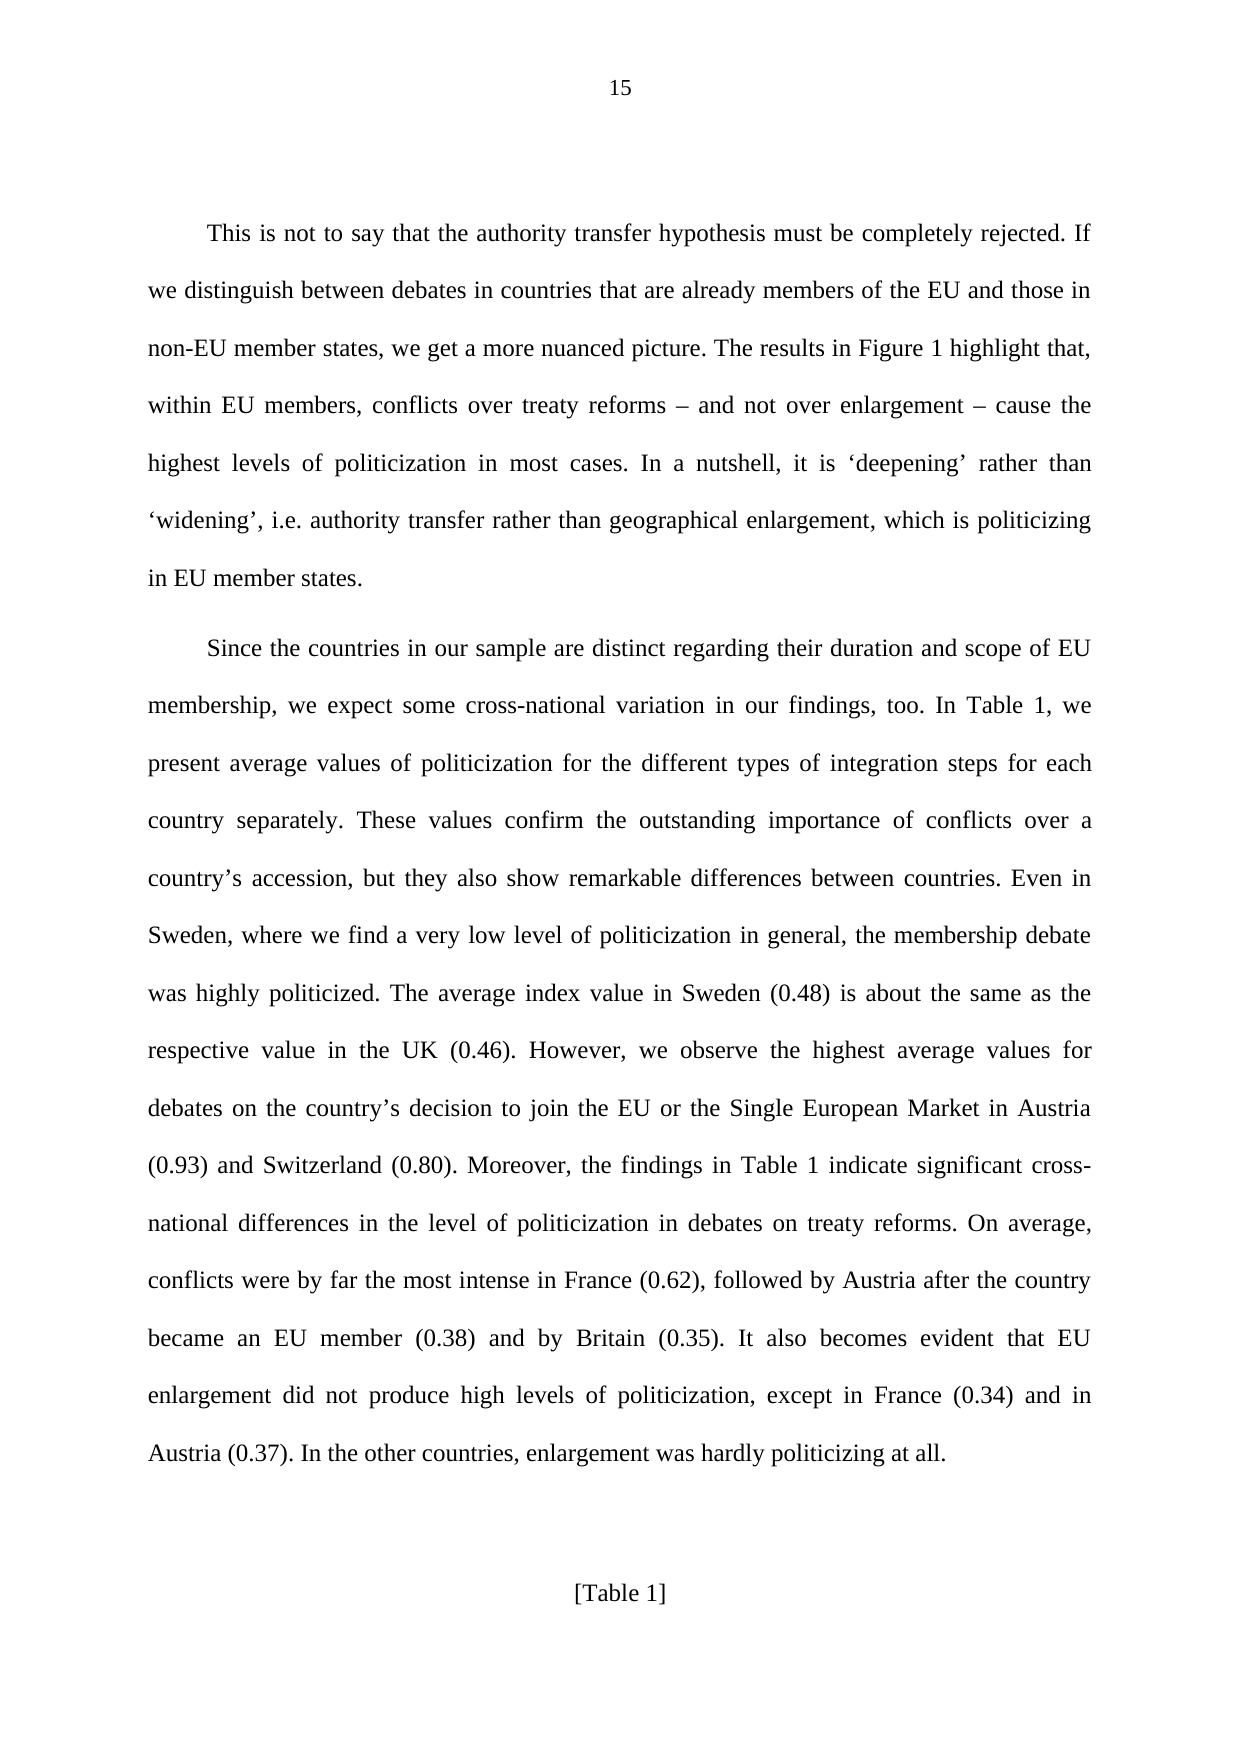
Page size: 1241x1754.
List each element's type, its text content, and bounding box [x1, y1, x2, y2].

text Since the countries in our sample are distinct regarding their duration and scope of EU membership, we expect some cross-national variation in our findings, too. In Table 1, we present average values of politicization for the different types of integration steps for each country separately. These values confirm the outstanding importance of conflicts over a country’s accession, but they also show remarkable differences between countries. Even in Sweden, where we find a very low level of politicization in general, the membership debate was highly politicized. The average index value in Sweden (0.48) is about the same as the respective value in the UK (0.46). However, we observe the highest average values for debates on the country’s decision to join the EU or the Single European Market in Austria (0.93) and Switzerland (0.80). Moreover, the findings in Table 1 indicate significant cross-national differences in the level of politicization in debates on treaty reforms. On average, conflicts were by far the most intense in France (0.62), followed by Austria after the country became an EU member (0.38) and by Britain (0.35). It also becomes evident that EU enlargement did not produce high levels of politicization, except in France (0.34) and in Austria (0.37). In the other countries, enlargement was hardly politicizing at all. [148, 633, 1093, 1466]
text [Table 1] [148, 1578, 1093, 1606]
text This is not to say that the authority transfer hypothesis must be completely rejected. If we distinguish between debates in countries that are already members of the EU and those in non-EU member states, we get a more nuanced picture. The results in Figure 1 highlight that, within EU members, conflicts over treaty reforms – and not over enlargement – cause the highest levels of politicization in most cases. In a nutshell, it is ‘deepening’ rather than ‘widening’, i.e. authority transfer rather than geographical enlargement, which is politicizing in EU member states. [148, 218, 1093, 591]
